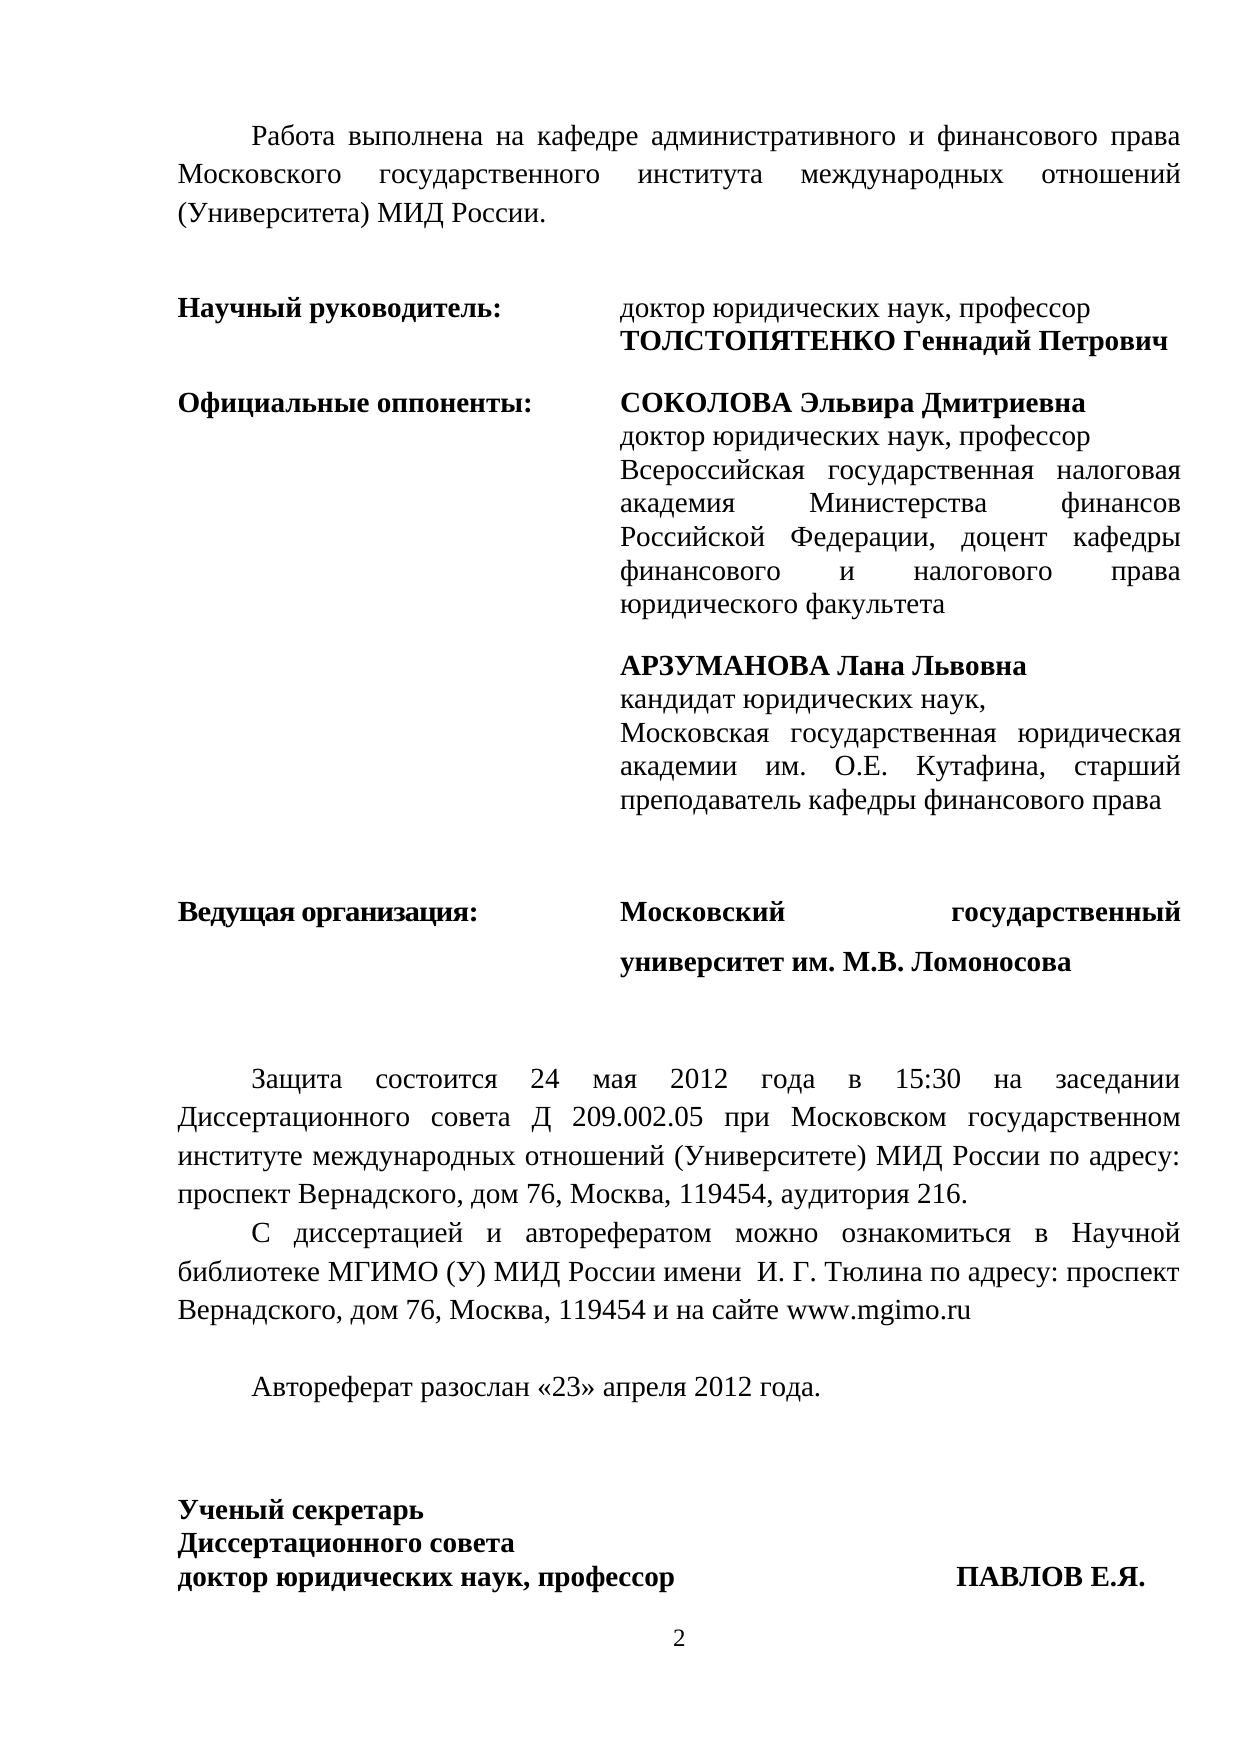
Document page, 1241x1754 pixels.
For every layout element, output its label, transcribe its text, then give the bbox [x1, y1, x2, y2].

text АРЗУМАНОВА Лана Львовна [546, 648, 1181, 681]
text С диссертацией и авторефератом можно ознакомиться в Научной библиотеке МГИМО (У) МИД России имени И. Г. Тюлина по адресу: проспект Вернадского, дом 76, Москва, 119454 и на сайте www.mgimo.ru [177, 1215, 1181, 1326]
text Автореферат разослан «23» апреля 2012 года. [177, 1369, 1181, 1403]
text Защита состоится 24 мая 2012 года в 15:30 на заседании Диссертационного совета Д 209.002.05 при Московском государственном институте международных отношений (Университете) МИД России по адресу: проспект Вернадского, дом 76, Москва, 119454, аудитория 216. [177, 1061, 1181, 1210]
text кандидат юридических наук, [546, 681, 1181, 715]
text Ученый секретарь [177, 1492, 1181, 1525]
text Научный руководитель: доктор юридических наук, профессор [177, 290, 1181, 323]
text доктор юридических наук, профессор Павлов Е.Я. [177, 1559, 1181, 1592]
text Официальные оппоненты: СОКОЛОВА Эльвира Дмитриевна [177, 385, 1181, 418]
text Всероссийская государственная налоговая академия Министерства финансов Российской Федерации, доцент кафедры финансового и налогового права юридического факультета [620, 452, 1181, 620]
text ТОЛСТОПЯТЕНКО Геннадий Петрович [177, 323, 1181, 357]
text Работа выполнена на кафедре административного и финансового права Московского государственного института международных отношений (Университета) МИД России. [177, 118, 1181, 229]
text Московская государственная юридическая академии им. О.Е. Кутафина, старший преподаватель кафедры финансового права [620, 715, 1181, 815]
text Диссертационного совета [177, 1525, 1181, 1559]
text Ведущая организация: Московский государственный университет им. М.В. Ломоносова [178, 894, 1181, 978]
text доктор юридических наук, профессор [177, 418, 1181, 452]
